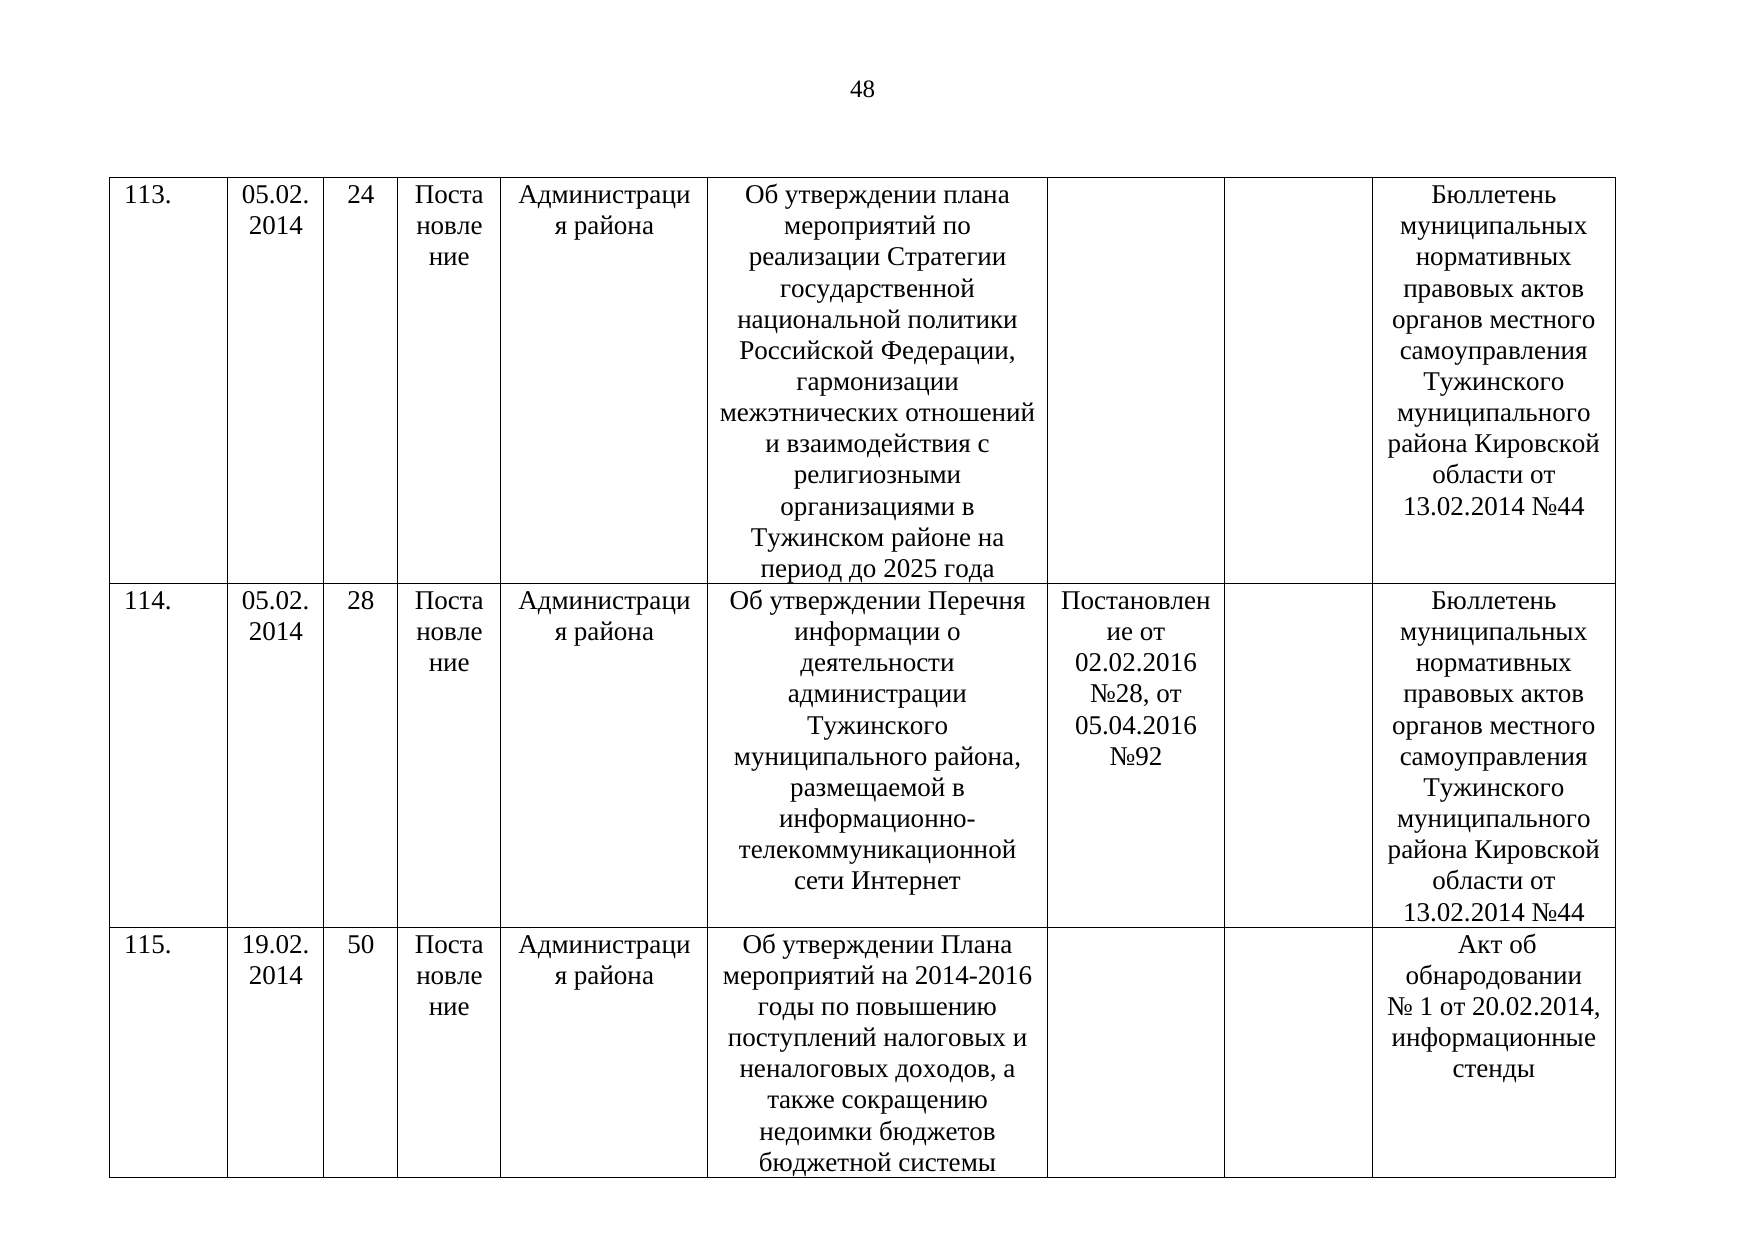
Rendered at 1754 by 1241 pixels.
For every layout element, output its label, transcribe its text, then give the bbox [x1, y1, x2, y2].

table_cell [1048, 178, 1224, 583]
table_cell Постановление [398, 584, 500, 927]
table_cell [1225, 928, 1372, 1177]
table_cell 24 [324, 178, 397, 583]
table_cell [110, 178, 227, 583]
table_cell Постановление от 02.02.2016 №28, от 05.04.2016 №92 [1048, 584, 1224, 927]
table_cell [110, 928, 227, 1177]
table_cell Постановление [398, 178, 500, 583]
table_cell 19.02. 2014 [228, 928, 323, 1177]
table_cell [501, 178, 707, 583]
table_cell 05.02. 2014 [228, 584, 323, 927]
table_cell 28 [324, 584, 397, 927]
table_cell Постановление [398, 928, 500, 1177]
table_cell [501, 928, 707, 1177]
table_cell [1373, 178, 1615, 583]
table_cell 05.02. 2014 [228, 178, 323, 583]
table_cell [1048, 928, 1224, 1177]
table_cell [1225, 178, 1372, 583]
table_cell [708, 928, 1047, 1177]
table_cell 50 [324, 928, 397, 1177]
table_cell [110, 584, 227, 927]
table_cell Об утверждении плана мероприятий по реализации Стратегии государственной национальной политики Российской Федерации, гармонизации межэтнических отношений и взаимодействия с религиозными организациями в Тужинском районе на период до 2025 года [708, 178, 1047, 583]
table_cell Об утверждении Перечня информации о деятельности администрации Тужинского муниципального района, размещаемой в информационно-телекоммуникационной сети Интернет [708, 584, 1047, 927]
table_cell Администрация района [501, 584, 707, 927]
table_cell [1373, 928, 1615, 1177]
table_cell [1225, 584, 1372, 927]
